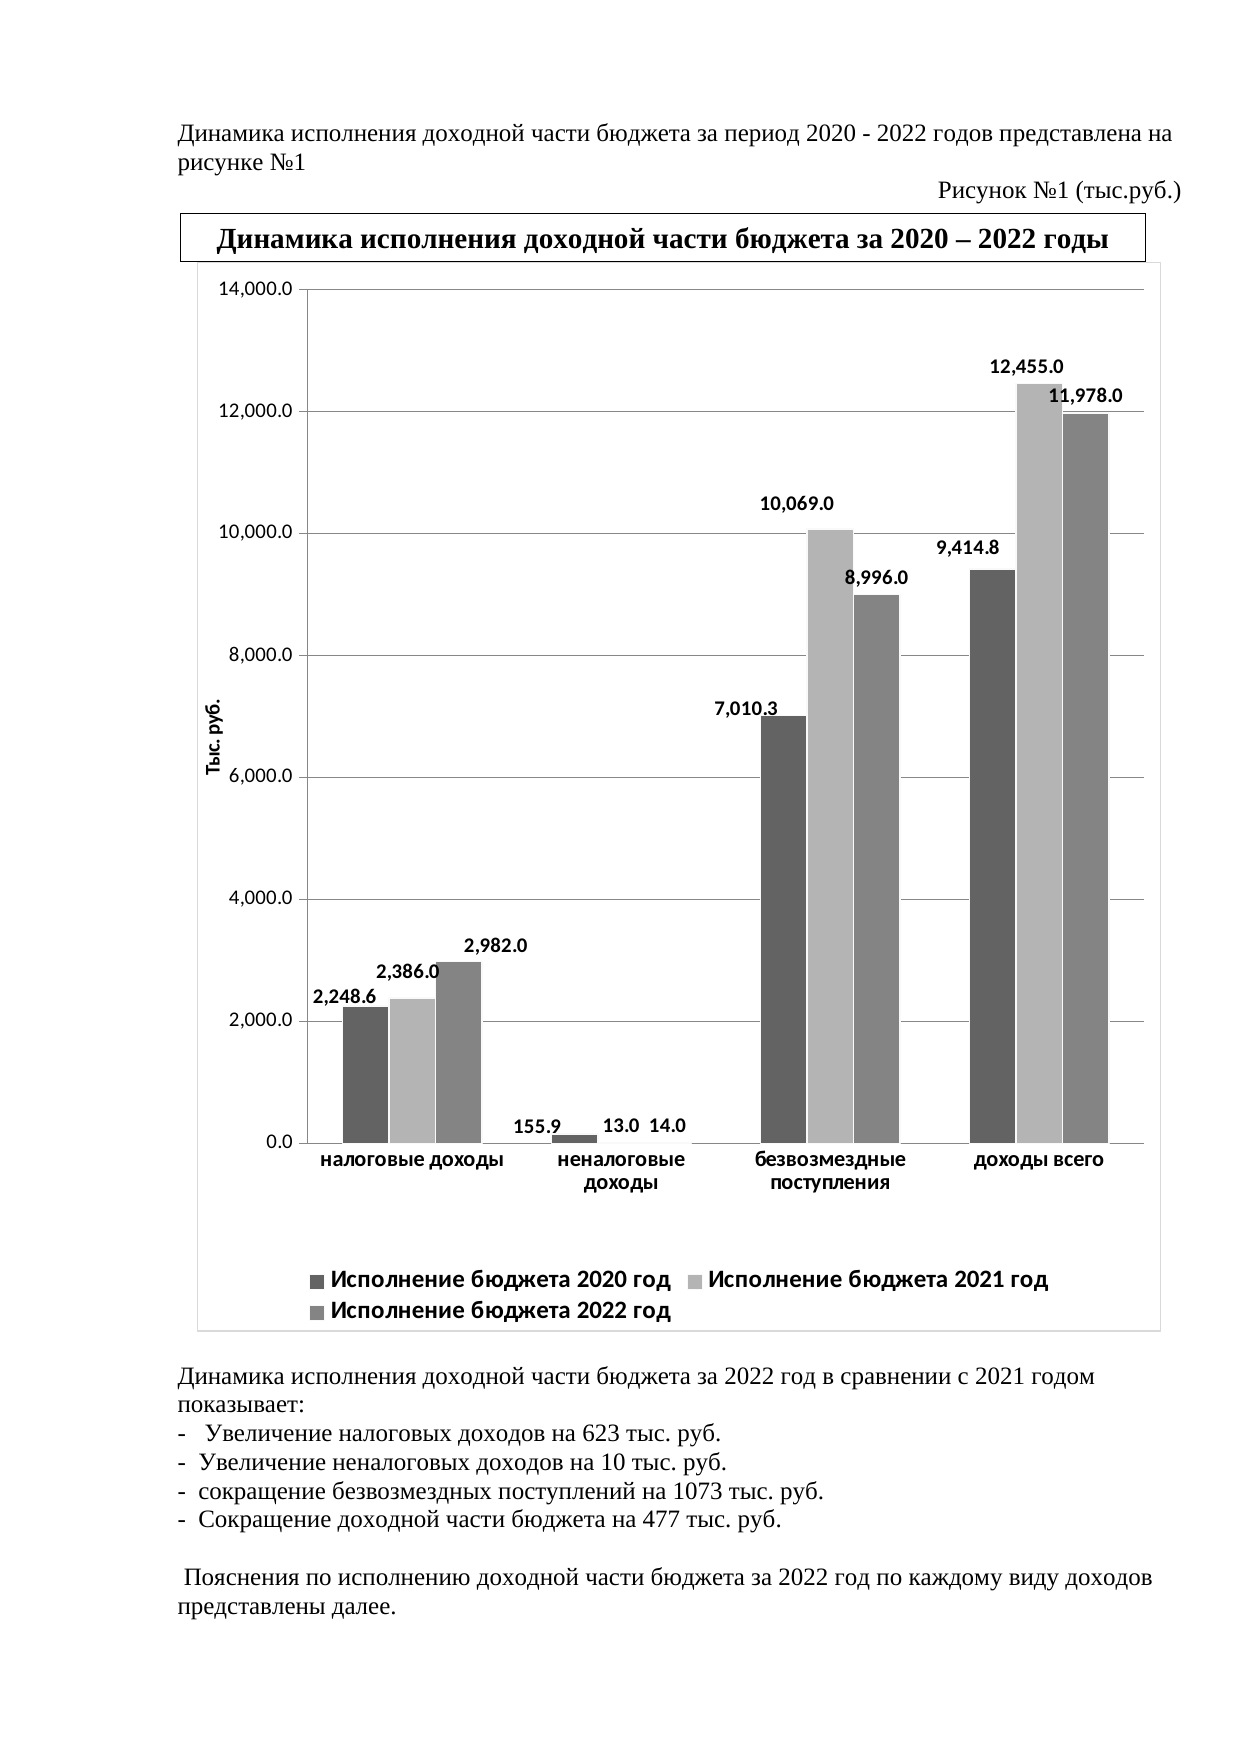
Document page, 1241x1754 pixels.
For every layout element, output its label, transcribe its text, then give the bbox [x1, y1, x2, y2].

text - Увеличение налоговых доходов на 623 тыс. руб. [177, 1418, 1181, 1447]
text Пояснения по исполнению доходной части бюджета за 2022 год по каждому виду доходов представлены далее. [177, 1562, 1181, 1619]
text - Увеличение неналоговых доходов на 10 тыс. руб. [177, 1447, 1181, 1476]
text Рисунок №1 (тыс.руб.) [177, 176, 1181, 204]
text - Сокращение доходной части бюджета на 477 тыс. руб. [177, 1504, 1181, 1533]
text Динамика исполнения доходной части бюджета за период 2020 - 2022 годов представлена на рисунке №1 [177, 118, 1181, 176]
text Динамика исполнения доходной части бюджета за 2022 год в сравнении с 2021 годом показывает: [177, 1361, 1181, 1418]
text - сокращение безвозмездных поступлений на 1073 тыс. руб. [177, 1476, 1181, 1504]
